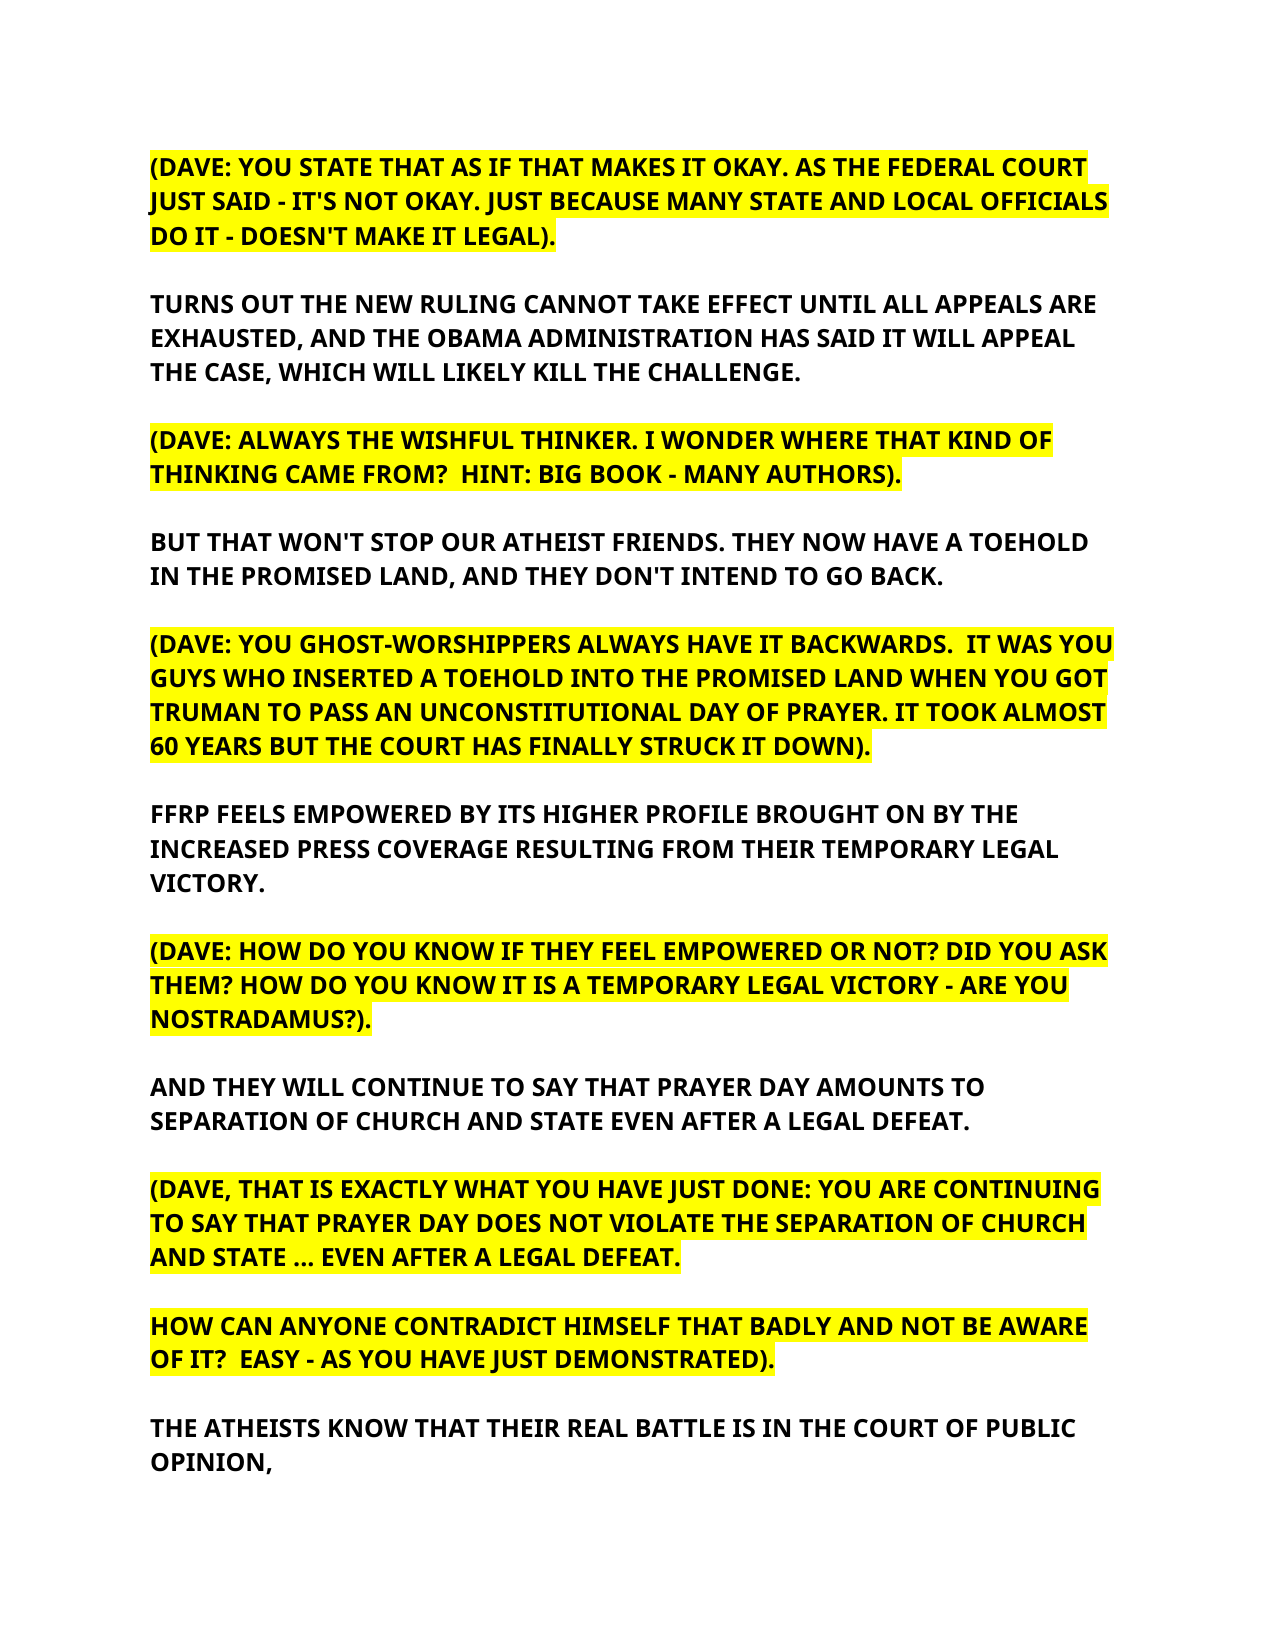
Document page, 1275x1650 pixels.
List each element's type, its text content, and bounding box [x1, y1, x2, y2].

text HOW CAN ANYONE CONTRADICT HIMSELF THAT BADLY AND NOT BE AWARE OF IT? EASY - AS YOU HAVE JUST DEMONSTRATED). [775, 1308, 1125, 1376]
text FFRP FEELS EMPOWERED BY ITS HIGHER PROFILE BROUGHT ON BY THE INCREASED PRESS COVERAGE RESULTING FROM THEIR TEMPORARY LEGAL VICTORY. [150, 797, 1125, 899]
text BUT THAT WON'T STOP OUR ATHEIST FRIENDS. THEY NOW HAVE A TOEHOLD IN THE PROMISED LAND, AND THEY DON'T INTEND TO GO BACK. [150, 525, 1125, 593]
text (DAVE: YOU STATE THAT AS IF THAT MAKES IT OKAY. AS THE FEDERAL COURT JUST SAID - IT'S NOT OKAY. JUST BECAUSE MANY STATE AND LOCAL OFFICIALS DO IT - DOESN'T MAKE IT LEGAL). [556, 150, 1125, 252]
text THE ATHEISTS KNOW THAT THEIR REAL BATTLE IS IN THE COURT OF PUBLIC OPINION, [150, 1410, 1125, 1478]
text (DAVE, THAT IS EXACTLY WHAT YOU HAVE JUST DONE: YOU ARE CONTINUING TO SAY THAT PRAYER DAY DOES NOT VIOLATE THE SEPARATION OF CHURCH AND STATE ... EVEN AFTER A LEGAL DEFEAT. [681, 1172, 1125, 1274]
text (DAVE: ALWAYS THE WISHFUL THINKER. I WONDER WHERE THAT KIND OF THINKING CAME FROM? HINT: BIG BOOK - MANY AUTHORS). [150, 422, 1125, 491]
text TURNS OUT THE NEW RULING CANNOT TAKE EFFECT UNTIL ALL APPEALS ARE EXHAUSTED, AND THE OBAMA ADMINISTRATION HAS SAID IT WILL APPEAL THE CASE, WHICH WILL LIKELY KILL THE CHALLENGE. [150, 286, 1125, 388]
text AND THEY WILL CONTINUE TO SAY THAT PRAYER DAY AMOUNTS TO SEPARATION OF CHURCH AND STATE EVEN AFTER A LEGAL DEFEAT. [150, 1070, 1125, 1138]
text (DAVE: YOU GHOST-WORSHIPPERS ALWAYS HAVE IT BACKWARDS. IT WAS YOU GUYS WHO INSERTED A TOEHOLD INTO THE PROMISED LAND WHEN YOU GOT TRUMAN TO PASS AN UNCONSTITUTIONAL DAY OF PRAYER. IT TOOK ALMOST 60 YEARS BUT THE COURT HAS FINALLY STRUCK IT DOWN). [872, 627, 1125, 763]
text (DAVE: HOW DO YOU KNOW IF THEY FEEL EMPOWERED OR NOT? DID YOU ASK THEM? HOW DO YOU KNOW IT IS A TEMPORARY LEGAL VICTORY - ARE YOU NOSTRADAMUS?). [150, 933, 1125, 1036]
